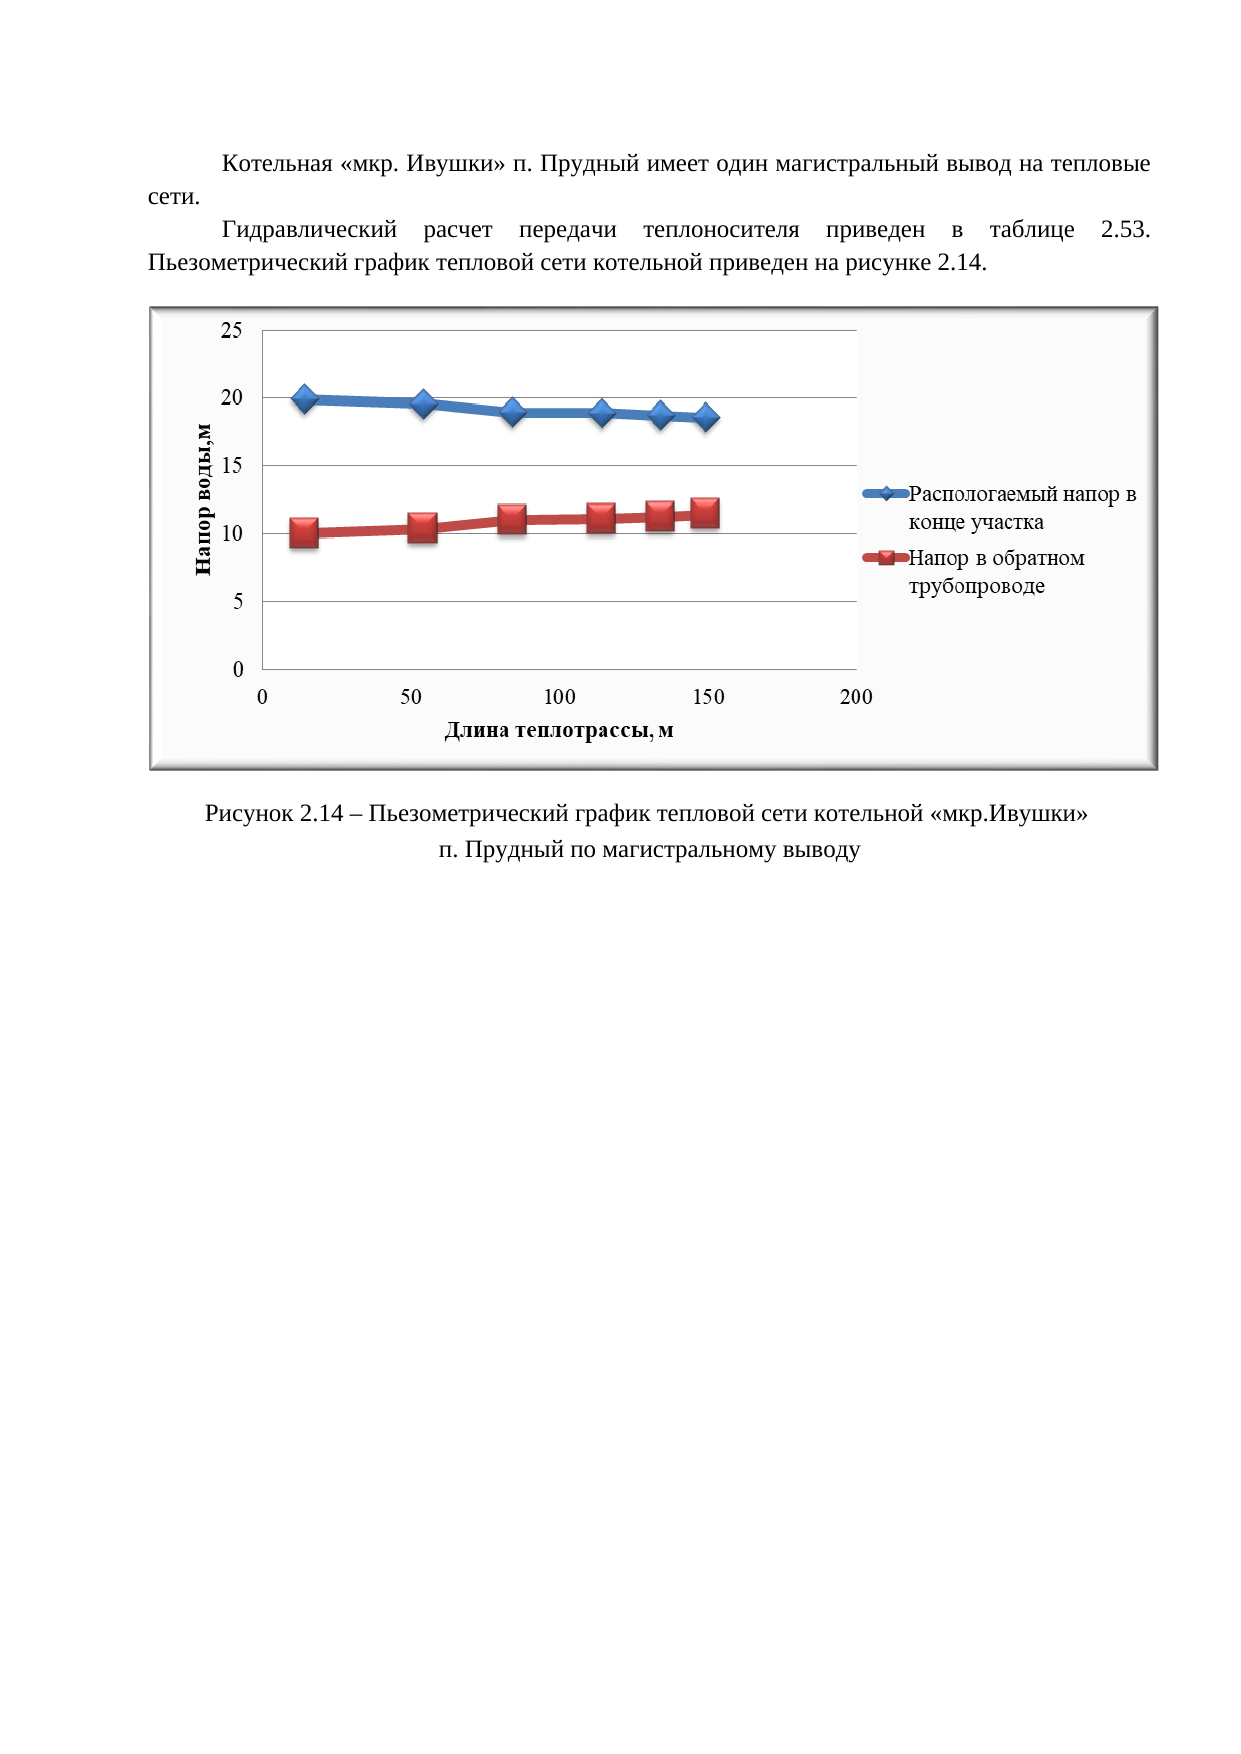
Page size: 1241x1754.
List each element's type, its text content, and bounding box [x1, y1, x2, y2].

text Гидравлический расчет передачи теплоносителя приведен в таблице 2.53. Пьезометрический график тепловой сети котельной приведен на рисунке 2.14. [148, 214, 1152, 276]
text Рисунок 2.14 – Пьезометрический график тепловой сети котельной «мкр.Ивушки» п. Прудный по магистральному выводу [148, 798, 1152, 863]
picture [147, 304, 1159, 773]
text Котельная «мкр. Ивушки» п. Прудный имеет один магистральный вывод на тепловые сети. [148, 148, 1152, 209]
